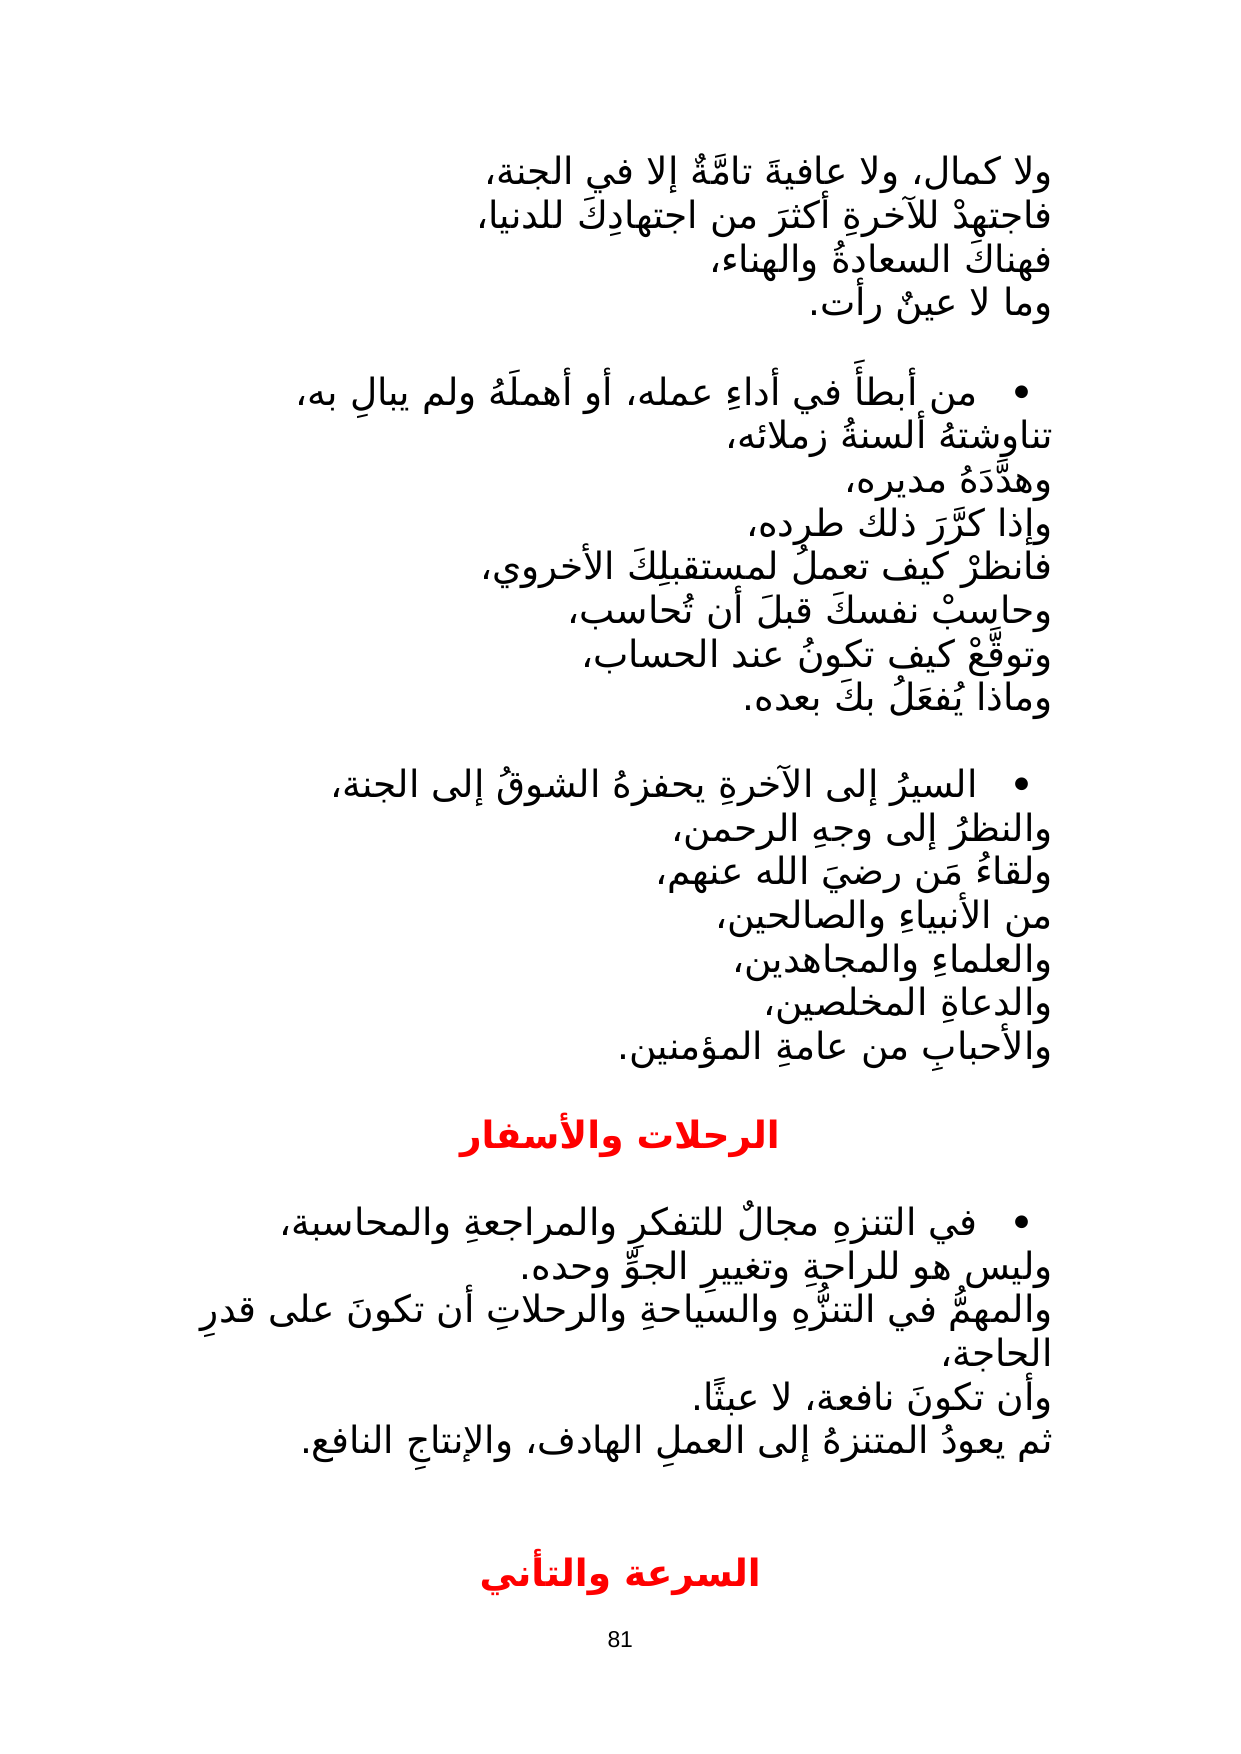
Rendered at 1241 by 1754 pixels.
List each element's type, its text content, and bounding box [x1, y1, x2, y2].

text وإذا كرَّرَ ذلك طرده، [187, 501, 1053, 545]
text ثم يعودُ المتنزهُ إلى العملِ الهادف، والإنتاجِ النافع. [187, 1419, 1053, 1463]
text فاجتهدْ للآخرةِ أكثرَ من اجتهادِكَ للدنيا، [187, 194, 1053, 237]
text ولقاءُ مَن رضيَ الله عنهم، [187, 850, 1053, 894]
text والمهمُّ في التنزُّهِ والسياحةِ والرحلاتِ أن تكونَ على قدرِ الحاجة، [187, 1288, 1053, 1375]
text وأن تكونَ نافعة، لا عبثًا. [187, 1375, 1053, 1419]
text وتوقَّعْ كيف تكونُ عند الحساب، [187, 632, 1053, 676]
text والنظرُ إلى وجهِ الرحمن، [187, 806, 1053, 850]
text وهدَّدَهُ مديره، [187, 458, 1053, 501]
list في التنزهِ مجالٌ للتفكرِ والمراجعةِ والمحاسبة، [187, 1201, 1015, 1244]
list من أبطأَ في أداءِ عمله، أو أهملَهُ ولم يبالِ به، [187, 370, 1015, 414]
text وماذا يُفعَلُ بكَ بعده. [187, 676, 1053, 719]
list السيرُ إلى الآخرةِ يحفزهُ الشوقُ إلى الجنة، [187, 763, 1015, 806]
text وحاسبْ نفسكَ قبلَ أن تُحاسب، [187, 589, 1053, 632]
text وما لا عينٌ رأت. [187, 281, 1053, 324]
text فهناكَ السعادةُ والهناء، [187, 237, 1053, 281]
text والعلماءِ والمجاهدين، [187, 937, 1053, 981]
text السرعة والتأني [187, 1552, 1053, 1595]
text فانظرْ كيف تعملُ لمستقبلِكَ الأخروي، [187, 545, 1053, 589]
text والأحبابِ من عامةِ المؤمنين. [187, 1024, 1053, 1068]
text الرحلات والأسفار [187, 1114, 1053, 1158]
text وليس هو للراحةِ وتغييرِ الجوِّ وحده. [187, 1244, 1053, 1288]
text تناوشتهُ ألسنةُ زملائه، [187, 414, 1053, 458]
text من الأنبياءِ والصالحين، [187, 894, 1053, 937]
text والدعاةِ المخلصين، [187, 981, 1053, 1024]
text ولا كمال، ولا عافيةَ تامَّةٌ إلا في الجنة، [187, 150, 1053, 194]
